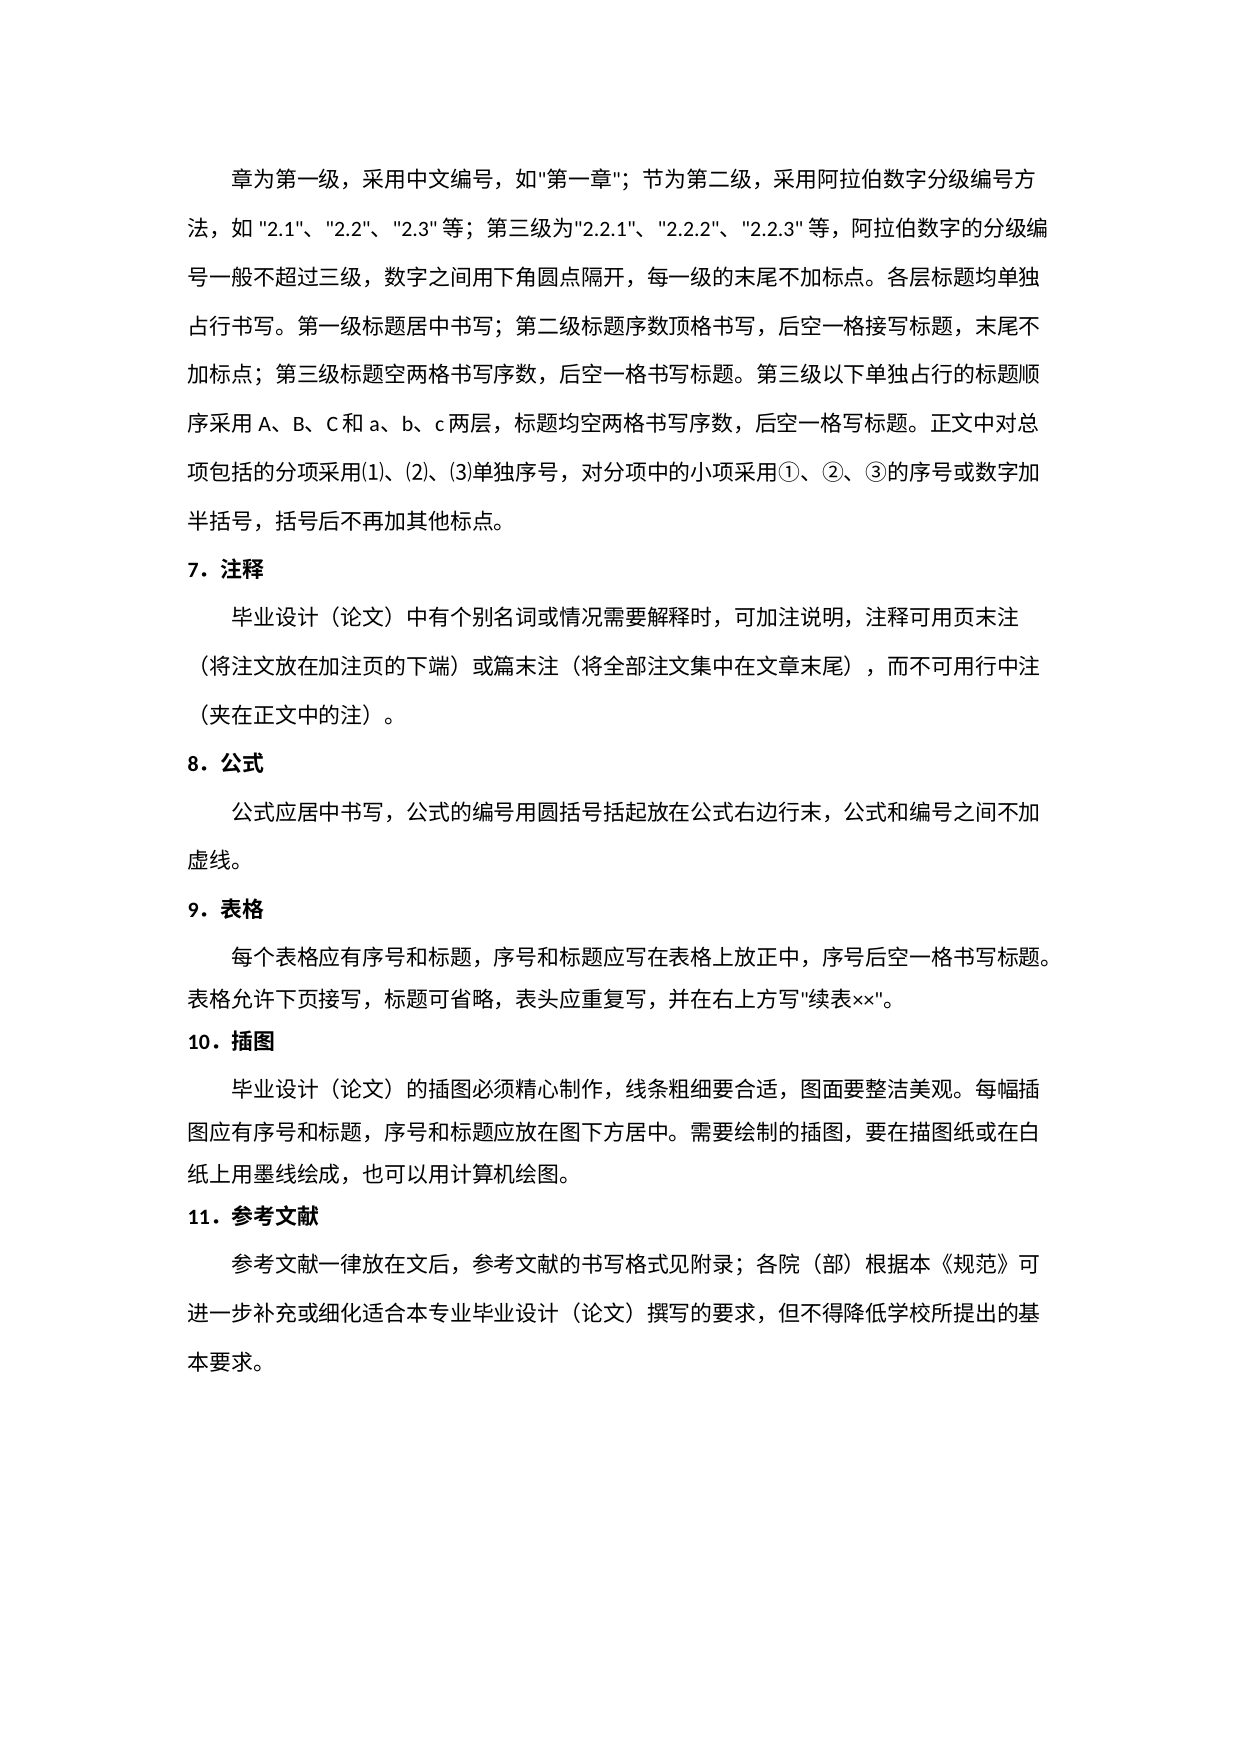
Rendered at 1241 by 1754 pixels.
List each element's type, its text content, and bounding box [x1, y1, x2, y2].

text 公式应居中书写，公式的编号用圆括号括起放在公式右边行末，公式和编号之间不加虚线。 [187, 794, 1053, 875]
text 11．参考文献 [187, 1198, 1053, 1231]
text 9．表格 [187, 891, 1053, 924]
text 10．插图 [187, 1024, 1053, 1056]
text 毕业设计（论文）的插图必须精心制作，线条粗细要合适，图面要整洁美观。每幅插图应有序号和标题，序号和标题应放在图下方居中。需要绘制的插图，要在描图纸或在白纸上用墨线绘成，也可以用计算机绘图。 [187, 1072, 1053, 1189]
text 毕业设计（论文）中有个别名词或情况需要解释时，可加注说明，注释可用页末注（将注文放在加注页的下端）或篇末注（将全部注文集中在文章末尾），而不可用行中注（夹在正文中的注）。 [187, 600, 1053, 730]
text 8．公式 [187, 746, 1053, 778]
text 章为第一级，采用中文编号，如"第一章"；节为第二级，采用阿拉伯数字分级编号方法，如 "2.1"、"2.2"、"2.3" 等；第三级为"2.2.1"、"2.2.2"、"2.2.3" 等，阿拉伯数字的分级编号一般不超过三级，数字之间用下角圆点隔开，每一级的末尾不加标点。各层标题均单独占行书写。第一级标题居中书写；第二级标题序数顶格书写，后空一格接写标题，末尾不加标点；第三级标题空两格书写序数，后空一格书写标题。第三级以下单独占行的标题顺序采用 A、B、C和 a、b、c两层，标题均空两格书写序数，后空一格写标题。正文中对总项包括的分项采用⑴、⑵、⑶单独序号，对分项中的小项采用①、②、③的序号或数字加半括号，括号后不再加其他标点。 [187, 162, 1053, 536]
text 每个表格应有序号和标题，序号和标题应写在表格上放正中，序号后空一格书写标题。表格允许下页接写，标题可省略，表头应重复写，并在右上方写"续表××"。 [187, 939, 1053, 1014]
text 7．注释 [187, 552, 1053, 584]
text 参考文献一律放在文后，参考文献的书写格式见附录；各院（部）根据本《规范》可进一步补充或细化适合本专业毕业设计（论文）撰写的要求，但不得降低学校所提出的基本要求。 [187, 1247, 1053, 1377]
